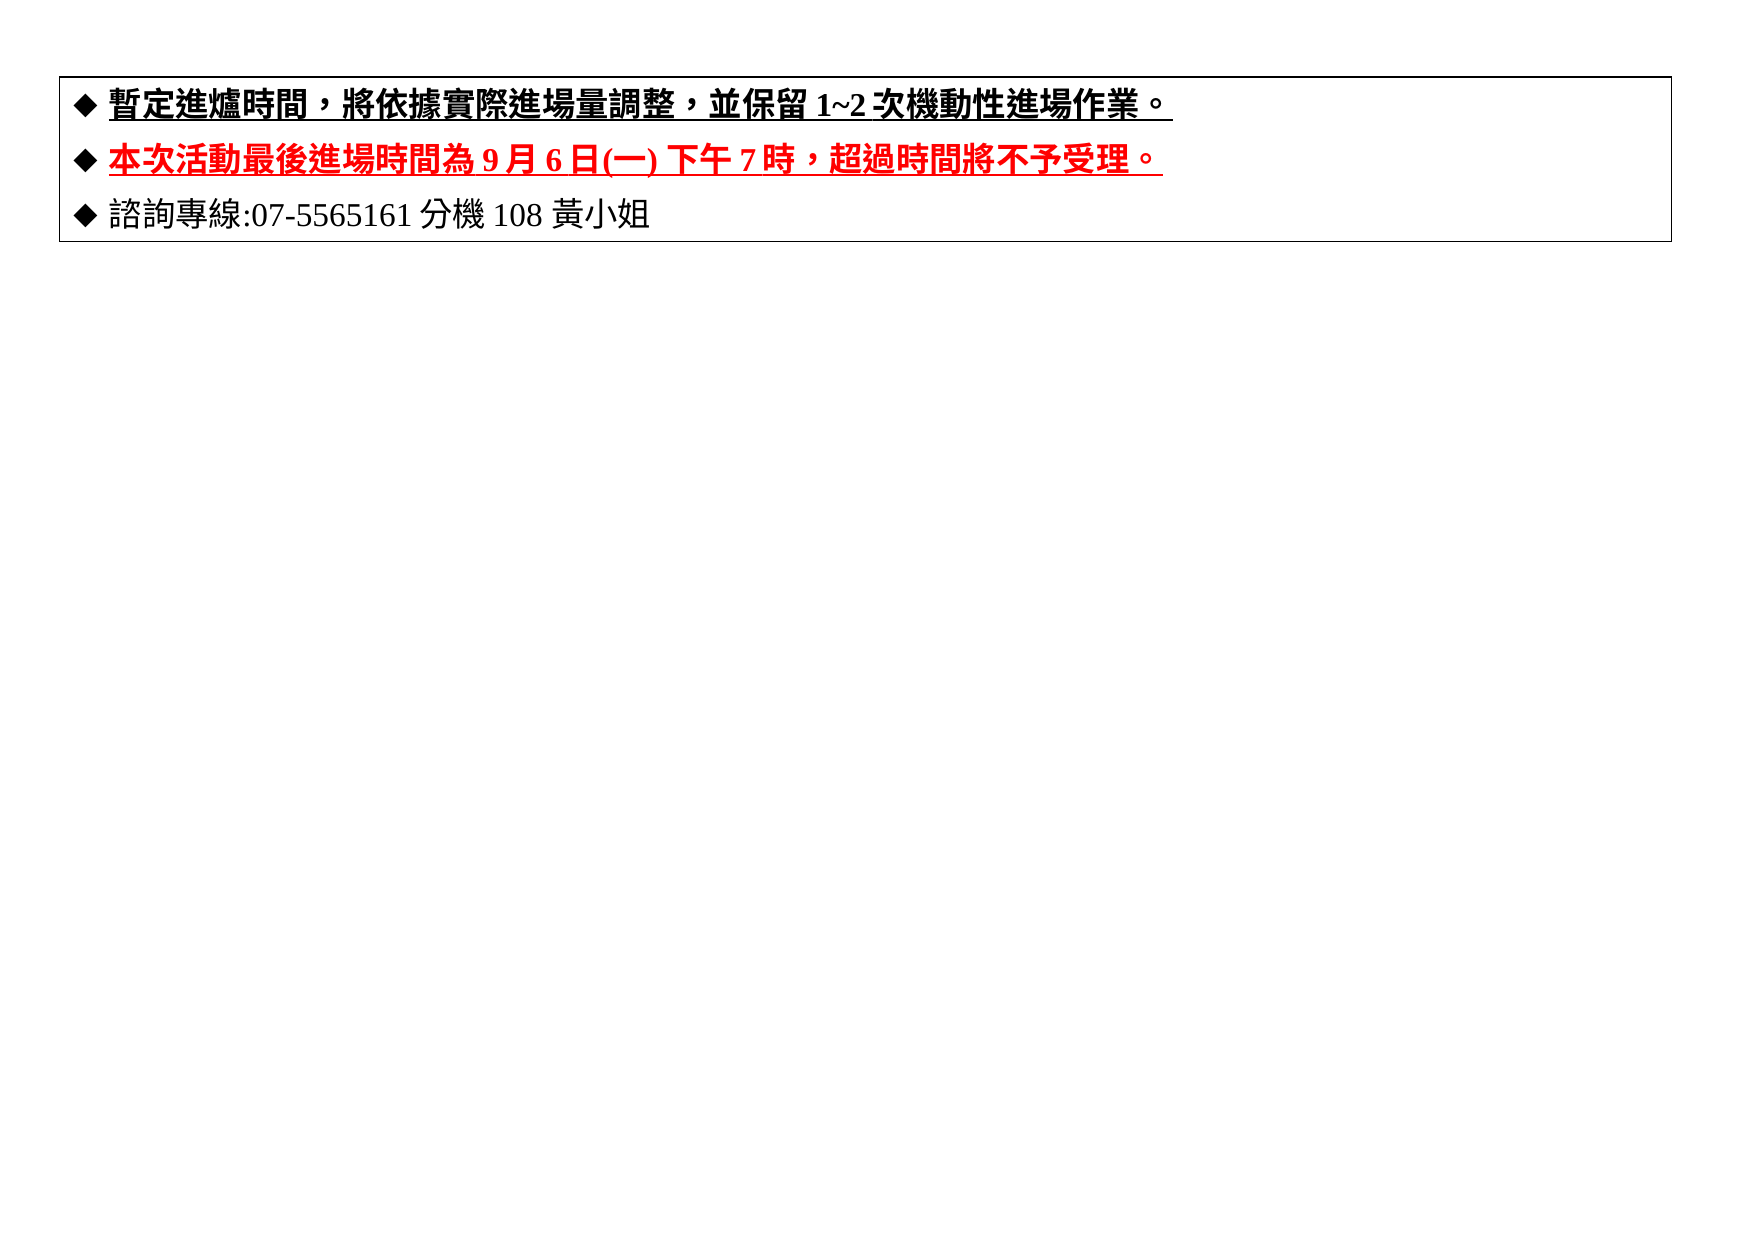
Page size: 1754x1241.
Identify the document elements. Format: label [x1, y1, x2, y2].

table_cell [60, 78, 1671, 241]
